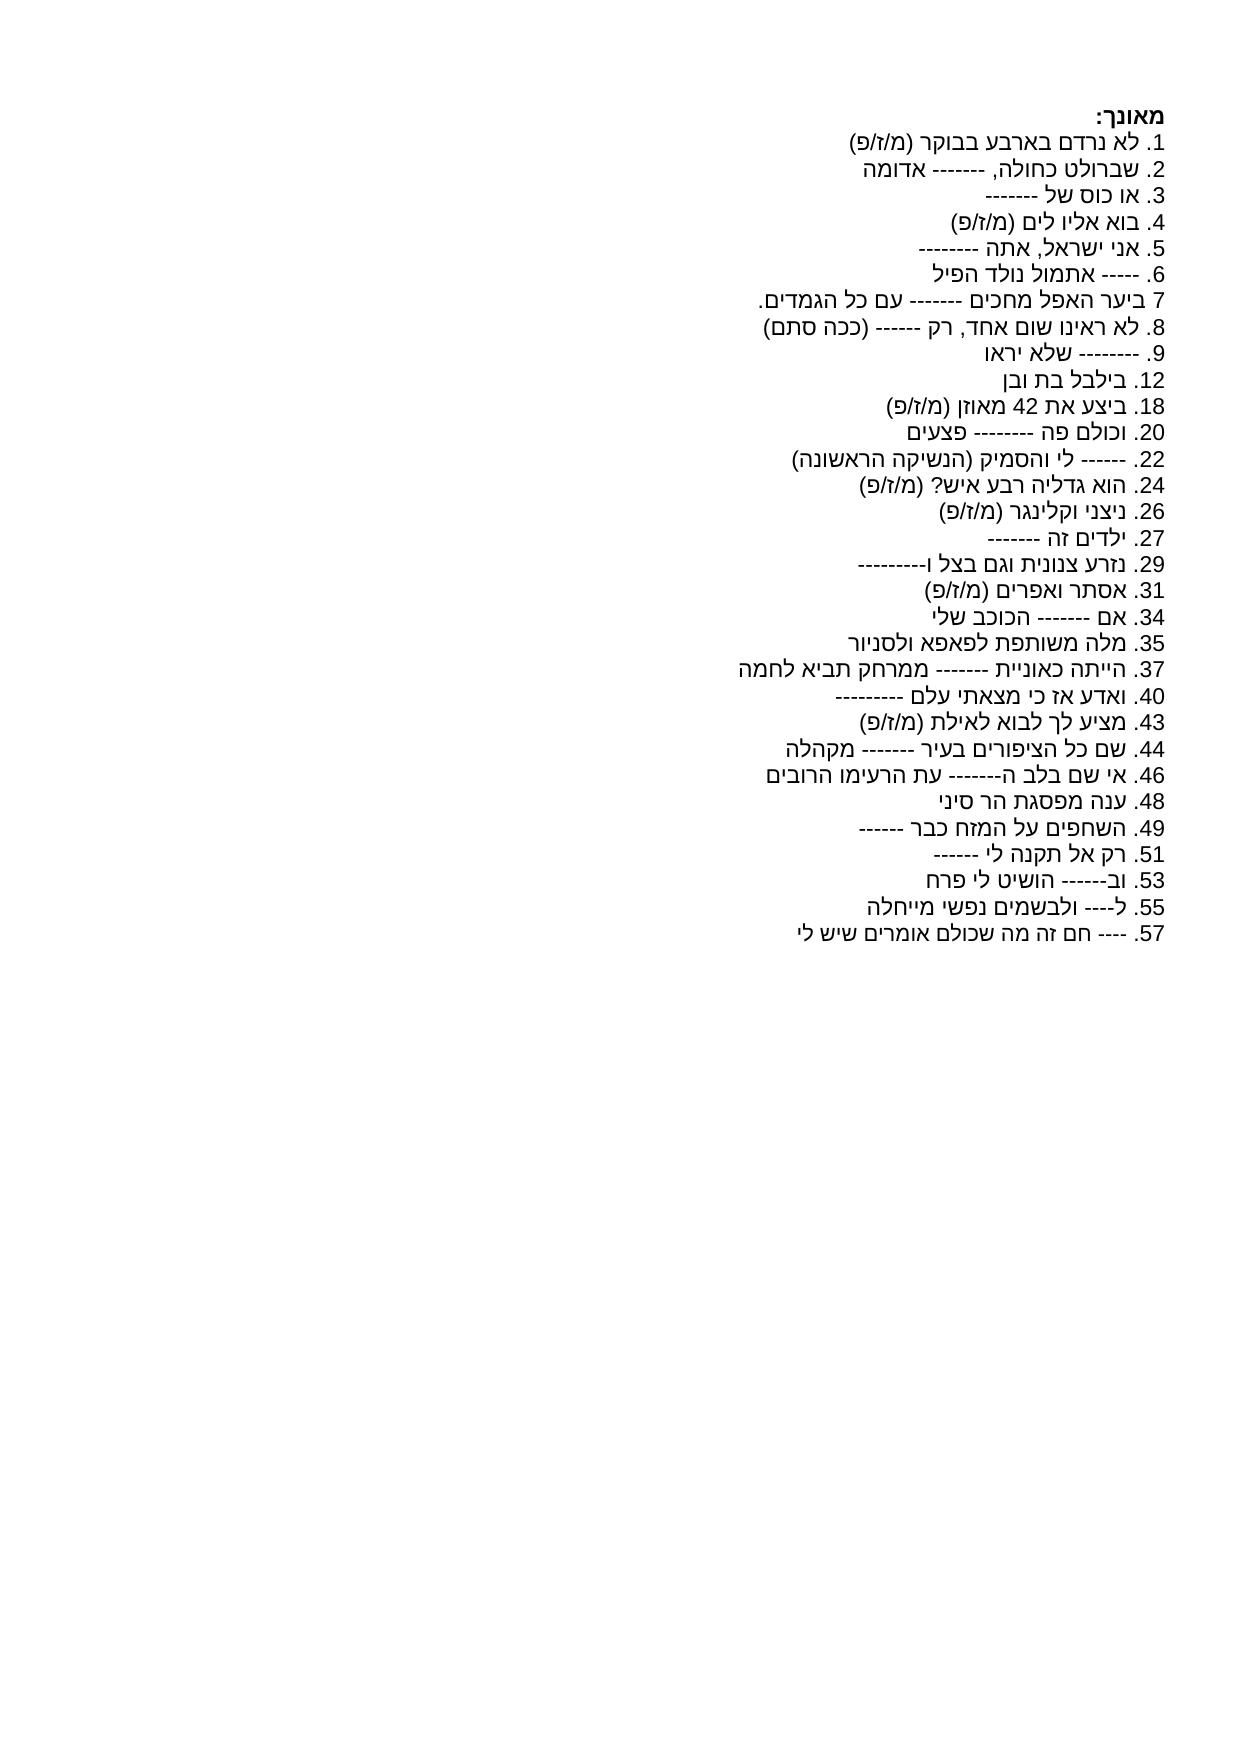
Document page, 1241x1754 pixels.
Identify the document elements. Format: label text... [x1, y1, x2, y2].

text 49. השחפים על המזח כבר ------ [75, 814, 1165, 841]
text 27. ילדים זה ------- [75, 525, 1165, 551]
text 57. ---- חם זה מה שכולם אומרים שיש לי [75, 920, 1165, 946]
text 51. רק אל תקנה לי ------ [75, 841, 1165, 867]
text 5. אני ישראל, אתה -------- [75, 235, 1165, 261]
text 9. -------- שלא יראו [75, 340, 1165, 367]
text 35. מלה משותפת לפאפא ולסניור [75, 630, 1165, 656]
text 6. ----- אתמול נולד הפיל [75, 261, 1165, 287]
text 44. שם כל הציפורים בעיר ------- מקהלה [75, 736, 1165, 762]
text 2. שברולט כחולה, ------- אדומה [75, 156, 1165, 182]
text 40. ואדע אז כי מצאתי עלם --------- [75, 683, 1165, 709]
text 20. וכולם פה -------- פצעים [75, 419, 1165, 446]
text 12. בילבל בת ובן [75, 367, 1165, 393]
text 1. לא נרדם בארבע בבוקר (מ/ז/פ) [75, 129, 1165, 156]
text מאונך: [75, 103, 1165, 129]
text 24. הוא גדליה רבע איש? (מ/ז/פ) [75, 472, 1165, 498]
text 18. ביצע את 42 מאוזן (מ/ז/פ) [75, 393, 1165, 419]
text 55. ל---- ולבשמים נפשי מייחלה [75, 894, 1165, 920]
text 29. נזרע צנונית וגם בצל ו--------- [75, 551, 1165, 577]
text 7 ביער האפל מחכים ------- עם כל הגמדים. [75, 287, 1165, 314]
text 34. אם ------- הכוכב שלי [75, 604, 1165, 630]
text 53. וב------ הושיט לי פרח [75, 867, 1165, 894]
text 26. ניצני וקלינגר (מ/ז/פ) [75, 498, 1165, 525]
text 22. ------ לי והסמיק (הנשיקה הראשונה) [75, 446, 1165, 472]
text 3. או כוס של ------- [75, 182, 1165, 208]
text 43. מציע לך לבוא לאילת (מ/ז/פ) [75, 709, 1165, 736]
text 37. הייתה כאוניית ------- ממרחק תביא לחמה [75, 656, 1165, 683]
text 48. ענה מפסגת הר סיני [75, 788, 1165, 814]
text 46. אי שם בלב ה------- עת הרעימו הרובים [75, 762, 1165, 788]
text 4. בוא אליו לים (מ/ז/פ) [75, 208, 1165, 235]
text 31. אסתר ואפרים (מ/ז/פ) [75, 577, 1165, 604]
text 8. לא ראינו שום אחד, רק ------ (ככה סתם) [75, 314, 1165, 340]
